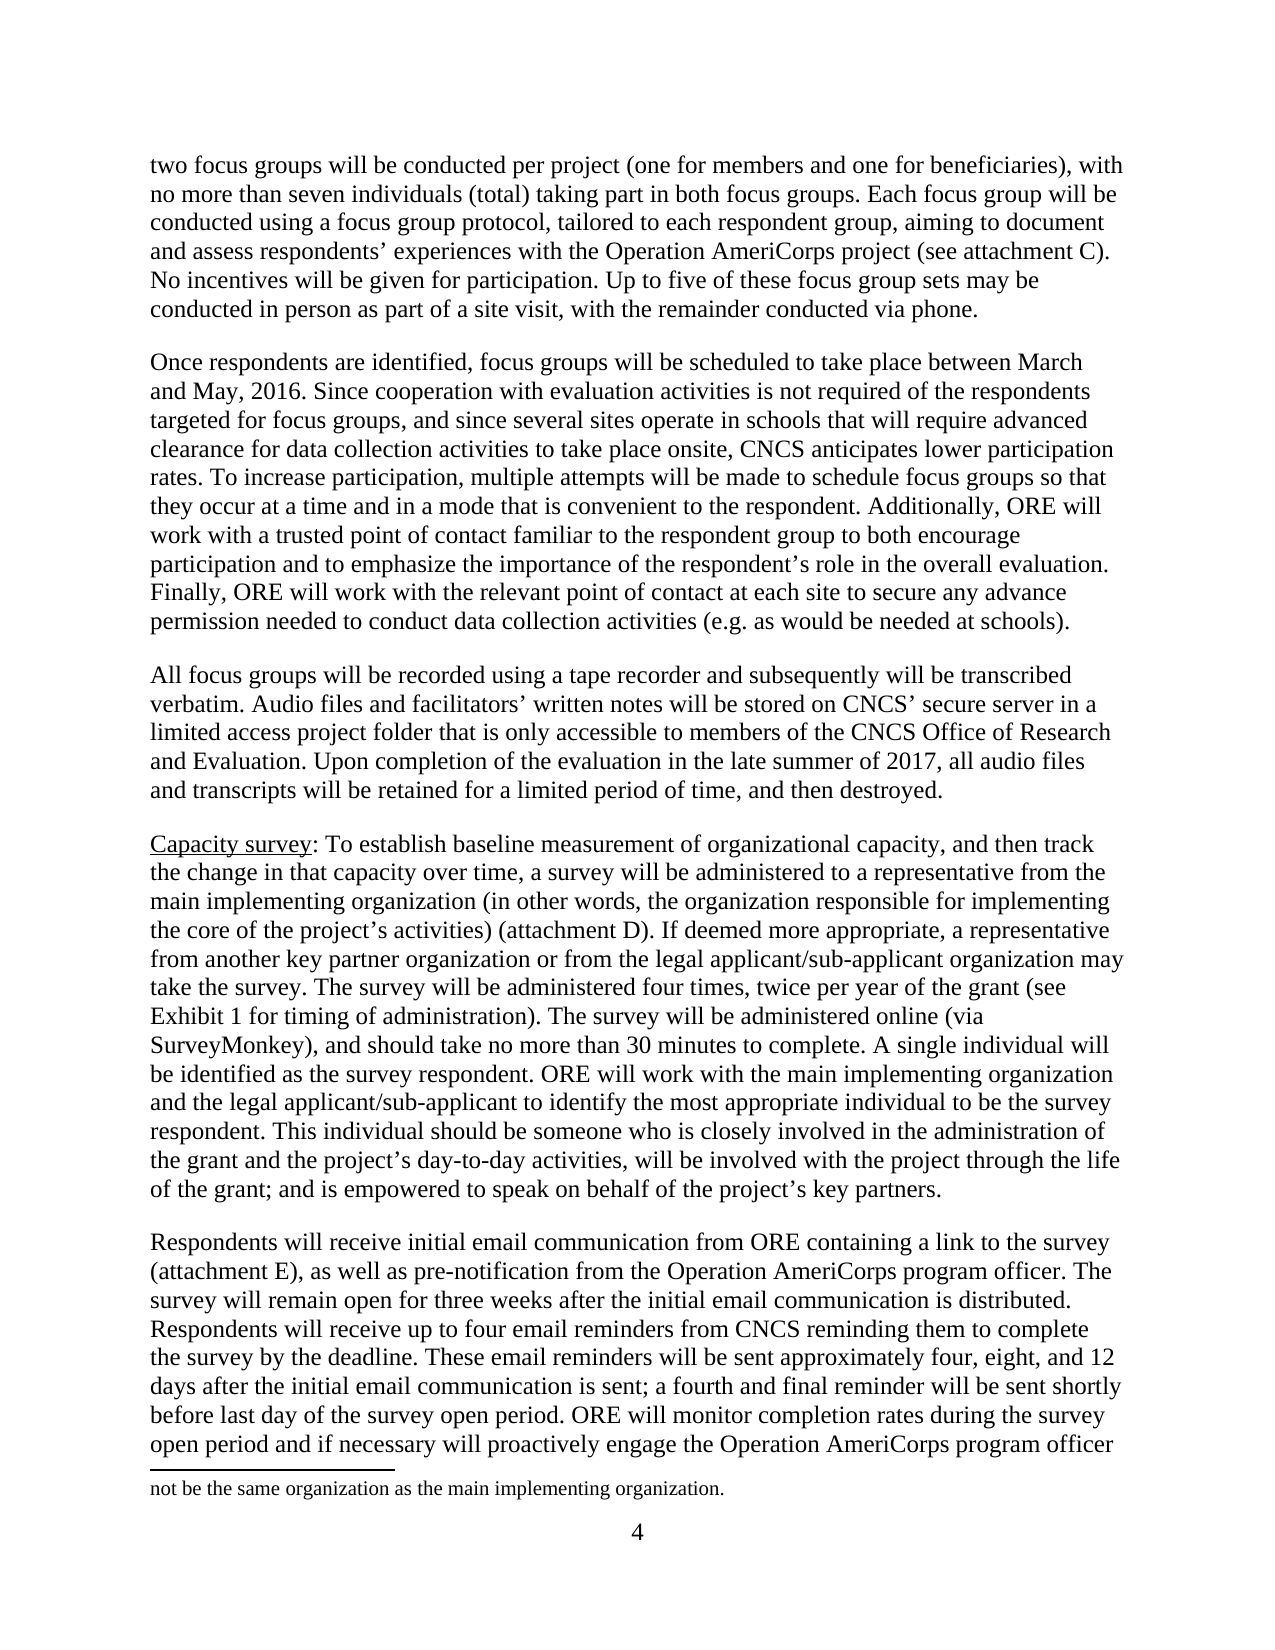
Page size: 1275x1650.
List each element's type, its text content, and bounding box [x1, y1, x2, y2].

text All focus groups will be recorded using a tape recorder and subsequently will be transcribed verbatim. Audio files and facilitators’ written notes will be stored on CNCS’ secure server in a limited access project folder that is only accessible to members of the CNCS Office of Research and Evaluation. Upon completion of the evaluation in the late summer of 2017, all audio files and transcripts will be retained for a limited period of time, and then destroyed. [150, 660, 1125, 804]
text Capacity survey: To establish baseline measurement of organizational capacity, and then track the change in that capacity over time, a survey will be administered to a representative from the main implementing organization (in other words, the organization responsible for implementing the core of the project’s activities) (attachment D). If deemed more appropriate, a representative from another key partner organization or from the legal applicant/sub-applicant organization may take the survey. The survey will be administered four times, twice per year of the grant (see Exhibit 1 for timing of administration). The survey will be administered online (via SurveyMonkey), and should take no more than 30 minutes to complete. A single individual will be identified as the survey respondent. ORE will work with the main implementing organization and the legal applicant/sub-applicant to identify the most appropriate individual to be the survey respondent. This individual should be someone who is closely involved in the administration of the grant and the project’s day-to-day activities, will be involved with the project through the life of the grant; and is empowered to speak on behalf of the project’s key partners. [150, 829, 1125, 1202]
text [150, 1227, 1125, 1457]
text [150, 150, 1125, 322]
text Once respondents are identified, focus groups will be scheduled to take place between March and May, 2016. Since cooperation with evaluation activities is not required of the respondents targeted for focus groups, and since several sites operate in schools that will require advanced clearance for data collection activities to take place onsite, CNCS anticipates lower participation rates. To increase participation, multiple attempts will be made to schedule focus groups so that they occur at a time and in a mode that is convenient to the respondent. Additionally, ORE will work with a trusted point of contact familiar to the respondent group to both encourage participation and to emphasize the importance of the respondent’s role in the overall evaluation. Finally, ORE will work with the relevant point of contact at each site to secure any advance permission needed to conduct data collection activities (e.g. as would be needed at schools). [150, 347, 1125, 635]
